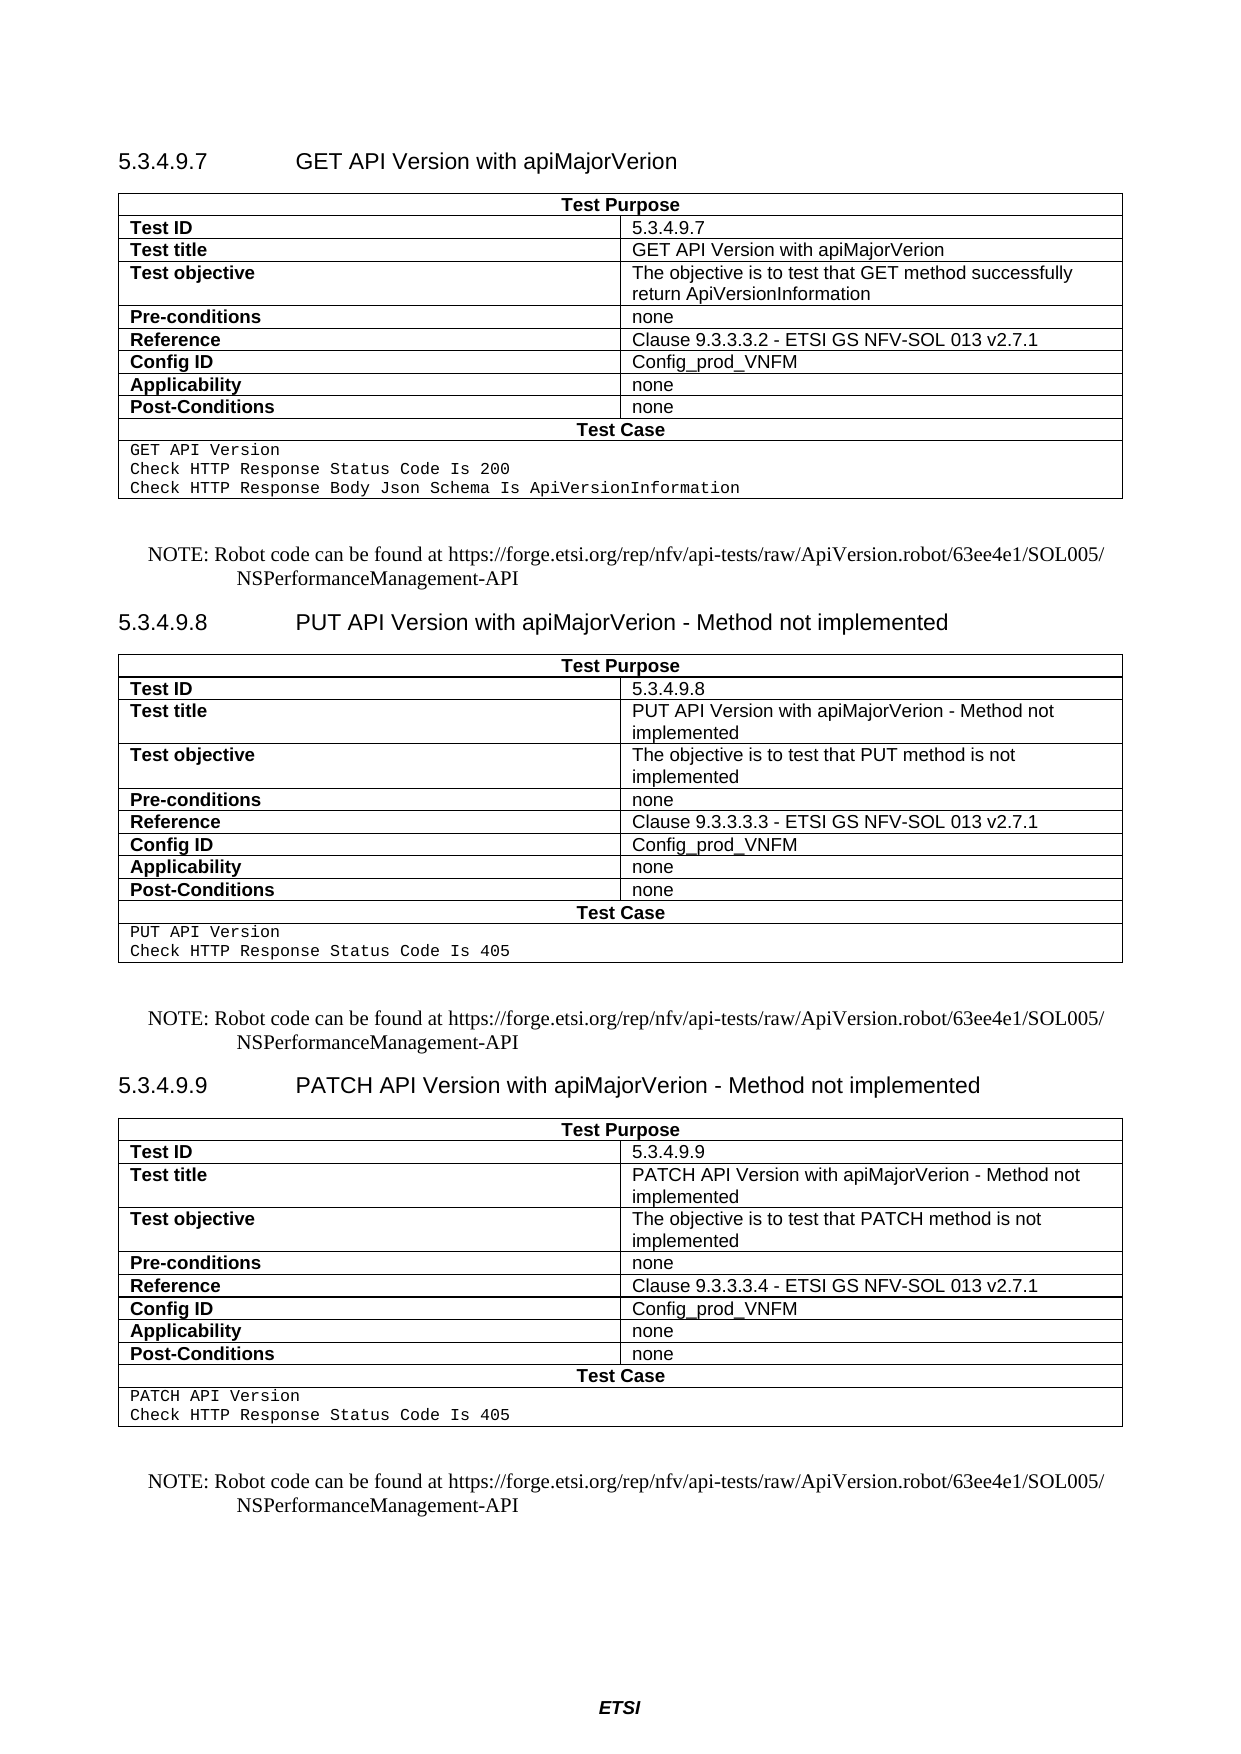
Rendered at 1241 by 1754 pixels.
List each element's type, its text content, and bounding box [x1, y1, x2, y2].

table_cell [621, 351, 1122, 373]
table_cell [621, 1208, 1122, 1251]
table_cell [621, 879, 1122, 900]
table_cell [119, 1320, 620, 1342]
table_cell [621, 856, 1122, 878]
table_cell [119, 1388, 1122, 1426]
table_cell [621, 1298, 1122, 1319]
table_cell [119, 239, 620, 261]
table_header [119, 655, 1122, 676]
text NOTE: Robot code can be found at https://forge.etsi.org/rep/nfv/api-tests/raw/ApiVersion.robot/63ee4e1/SOL005/NSPerformanceManagement-API [148, 542, 1122, 590]
subtitle 5.3.4.9.8 PUT API Version with apiMajorVerion - Method not implemented [118, 609, 1122, 635]
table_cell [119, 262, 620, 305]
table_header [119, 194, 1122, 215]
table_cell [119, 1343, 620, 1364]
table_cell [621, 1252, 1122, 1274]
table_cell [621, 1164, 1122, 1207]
text NOTE: Robot code can be found at https://forge.etsi.org/rep/nfv/api-tests/raw/ApiVersion.robot/63ee4e1/SOL005/NSPerformanceManagement-API [148, 1469, 1122, 1517]
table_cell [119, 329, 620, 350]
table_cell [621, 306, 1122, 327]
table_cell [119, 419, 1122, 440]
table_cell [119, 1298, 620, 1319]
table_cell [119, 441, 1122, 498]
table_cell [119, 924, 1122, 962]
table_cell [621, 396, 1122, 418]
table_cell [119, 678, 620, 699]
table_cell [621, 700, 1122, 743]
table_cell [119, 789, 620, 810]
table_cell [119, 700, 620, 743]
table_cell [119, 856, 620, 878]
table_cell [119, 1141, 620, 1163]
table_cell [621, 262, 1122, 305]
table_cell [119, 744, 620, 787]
subtitle 5.3.4.9.9 PATCH API Version with apiMajorVerion - Method not implemented [118, 1072, 1122, 1099]
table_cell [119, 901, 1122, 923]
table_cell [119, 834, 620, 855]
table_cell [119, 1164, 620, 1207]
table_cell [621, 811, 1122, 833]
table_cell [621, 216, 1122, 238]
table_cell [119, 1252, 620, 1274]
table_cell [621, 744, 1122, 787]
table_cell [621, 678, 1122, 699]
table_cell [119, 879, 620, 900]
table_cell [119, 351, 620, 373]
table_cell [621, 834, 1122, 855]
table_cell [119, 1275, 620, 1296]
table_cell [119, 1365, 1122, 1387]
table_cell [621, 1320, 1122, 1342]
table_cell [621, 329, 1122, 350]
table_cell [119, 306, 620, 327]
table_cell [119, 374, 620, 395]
text NOTE: Robot code can be found at https://forge.etsi.org/rep/nfv/api-tests/raw/ApiVersion.robot/63ee4e1/SOL005/NSPerformanceManagement-API [148, 1006, 1122, 1054]
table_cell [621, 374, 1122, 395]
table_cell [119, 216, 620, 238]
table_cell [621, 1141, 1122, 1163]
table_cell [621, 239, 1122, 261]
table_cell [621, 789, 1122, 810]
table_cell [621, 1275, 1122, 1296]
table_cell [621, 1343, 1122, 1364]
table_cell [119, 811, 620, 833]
subtitle 5.3.4.9.7 GET API Version with apiMajorVerion [118, 148, 1122, 174]
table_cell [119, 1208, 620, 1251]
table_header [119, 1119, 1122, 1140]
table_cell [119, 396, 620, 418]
